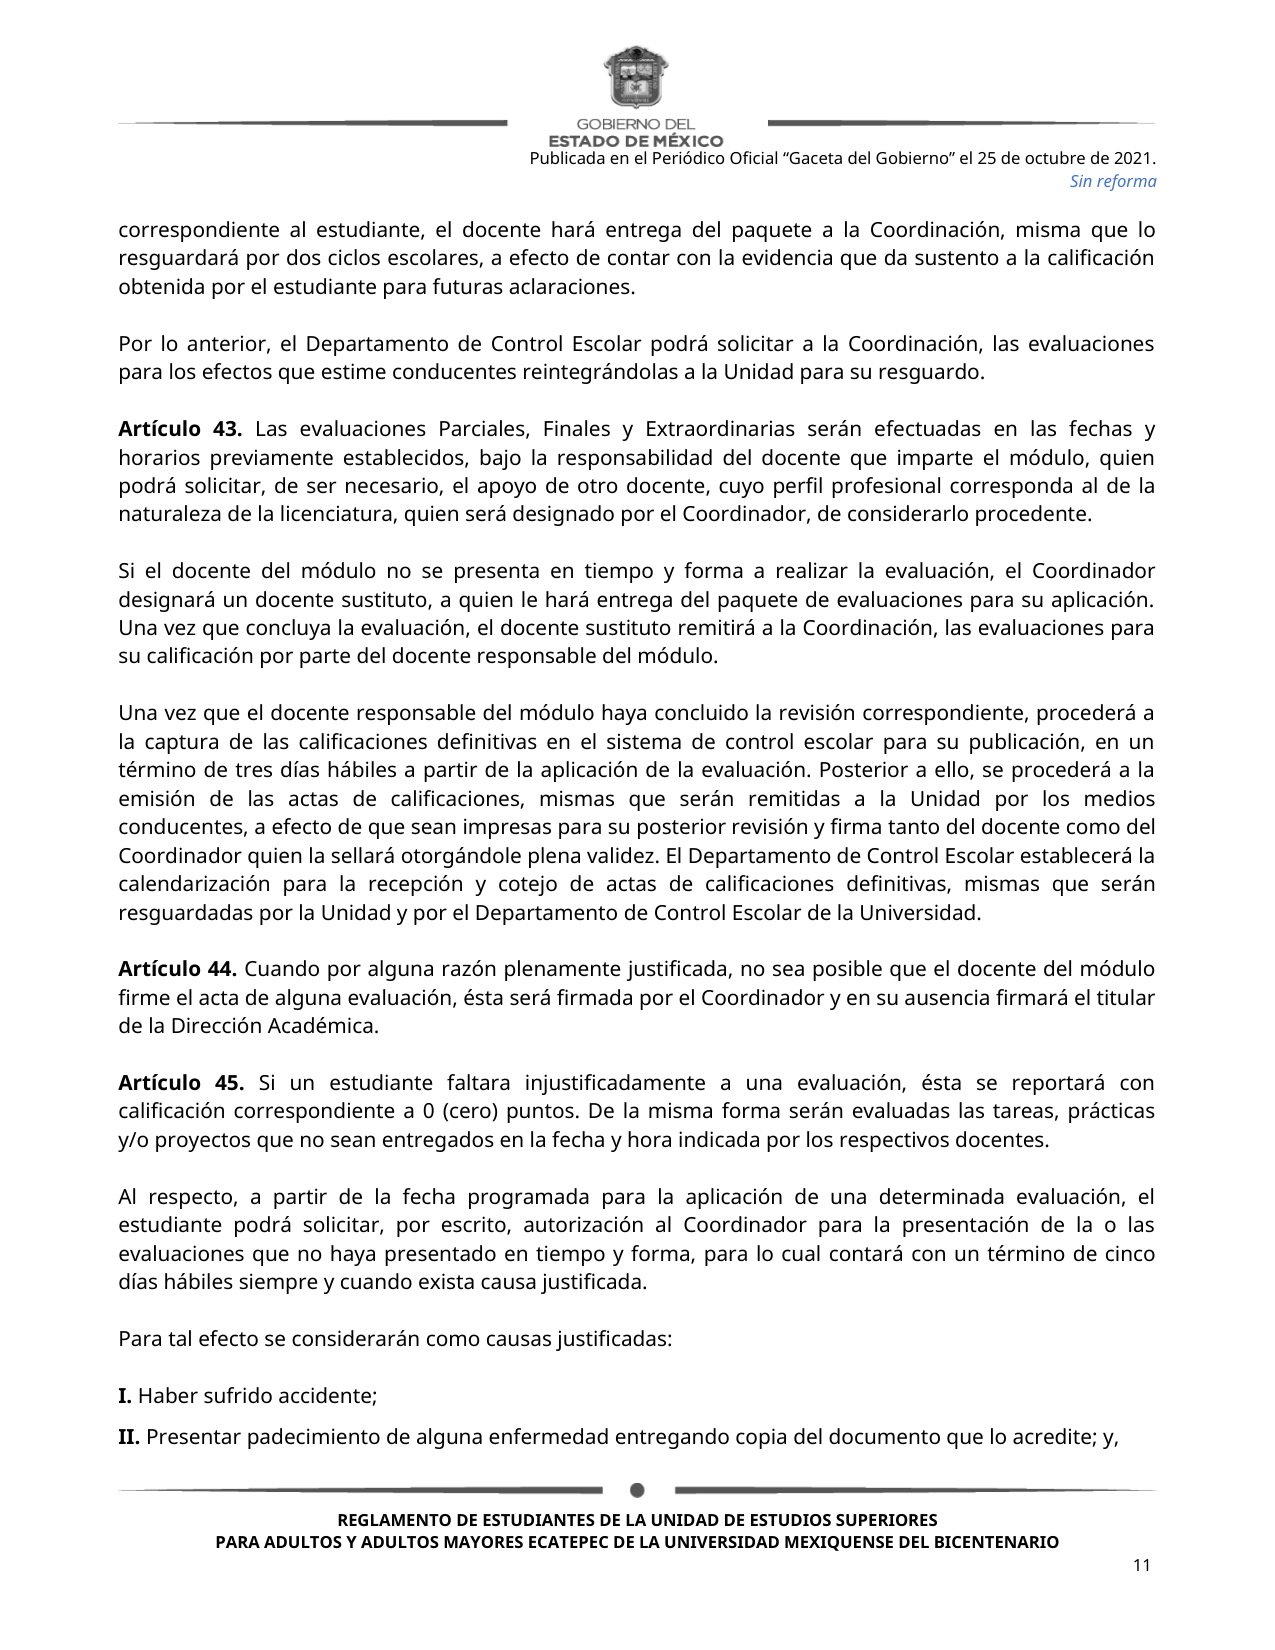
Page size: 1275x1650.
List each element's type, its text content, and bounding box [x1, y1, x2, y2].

text Al respecto, a partir de la fecha programada para la aplicación de una determinada evaluación, el estudiante podrá solicitar, por escrito, autorización al Coordinador para la presentación de la o las evaluaciones que no haya presentado en tiempo y forma, para lo cual contará con un término de cinco días hábiles siempre y cuando exista causa justificada. [118, 1182, 1157, 1296]
picture [118, 1483, 1157, 1498]
picture [118, 44, 1155, 147]
text Artículo 45. Si un estudiante faltara injustificadamente a una evaluación, ésta se reportará con calificación correspondiente a 0 (cero) puntos. De la misma forma serán evaluadas las tareas, prácticas y/o proyectos que no sean entregados en la fecha y hora indicada por los respectivos docentes. [118, 1068, 1157, 1153]
text Una vez que el docente responsable del módulo haya concluido la revisión correspondiente, procederá a la captura de las calificaciones definitivas en el sistema de control escolar para su publicación, en un término de tres días hábiles a partir de la aplicación de la evaluación. Posterior a ello, se procederá a la emisión de las actas de calificaciones, mismas que serán remitidas a la Unidad por los medios conducentes, a efecto de que sean impresas para su posterior revisión y firma tanto del docente como del Coordinador quien la sellará otorgándole plena validez. El Departamento de Control Escolar establecerá la calendarización para la recepción y cotejo de actas de calificaciones definitivas, mismas que serán resguardadas por la Unidad y por el Departamento de Control Escolar de la Universidad. [118, 698, 1157, 926]
text Para tal efecto se considerarán como causas justificadas: [118, 1324, 1157, 1353]
text Artículo 43. Las evaluaciones Parciales, Finales y Extraordinarias serán efectuadas en las fechas y horarios previamente establecidos, bajo la responsabilidad del docente que imparte el módulo, quien podrá solicitar, de ser necesario, el apoyo de otro docente, cuyo perfil profesional corresponda al de la naturaleza de la licenciatura, quien será designado por el Coordinador, de considerarlo procedente. [118, 414, 1157, 528]
text I. Haber sufrido accidente; [118, 1381, 1157, 1409]
text Si el docente del módulo no se presenta en tiempo y forma a realizar la evaluación, el Coordinador designará un docente sustituto, a quien le hará entrega del paquete de evaluaciones para su aplicación. Una vez que concluya la evaluación, el docente sustituto remitirá a la Coordinación, las evaluaciones para su calificación por parte del docente responsable del módulo. [118, 556, 1157, 670]
text Por lo anterior, el Departamento de Control Escolar podrá solicitar a la Coordinación, las evaluaciones para los efectos que estime conducentes reintegrándolas a la Unidad para su resguardo. [118, 329, 1157, 386]
text Artículo 44. Cuando por alguna razón plenamente justificada, no sea posible que el docente del módulo firme el acta de alguna evaluación, ésta será firmada por el Coordinador y en su ausencia firmará el titular de la Dirección Académica. [118, 954, 1157, 1040]
text II. Presentar padecimiento de alguna enfermedad entregando copia del documento que lo acredite; y, [118, 1422, 1157, 1450]
